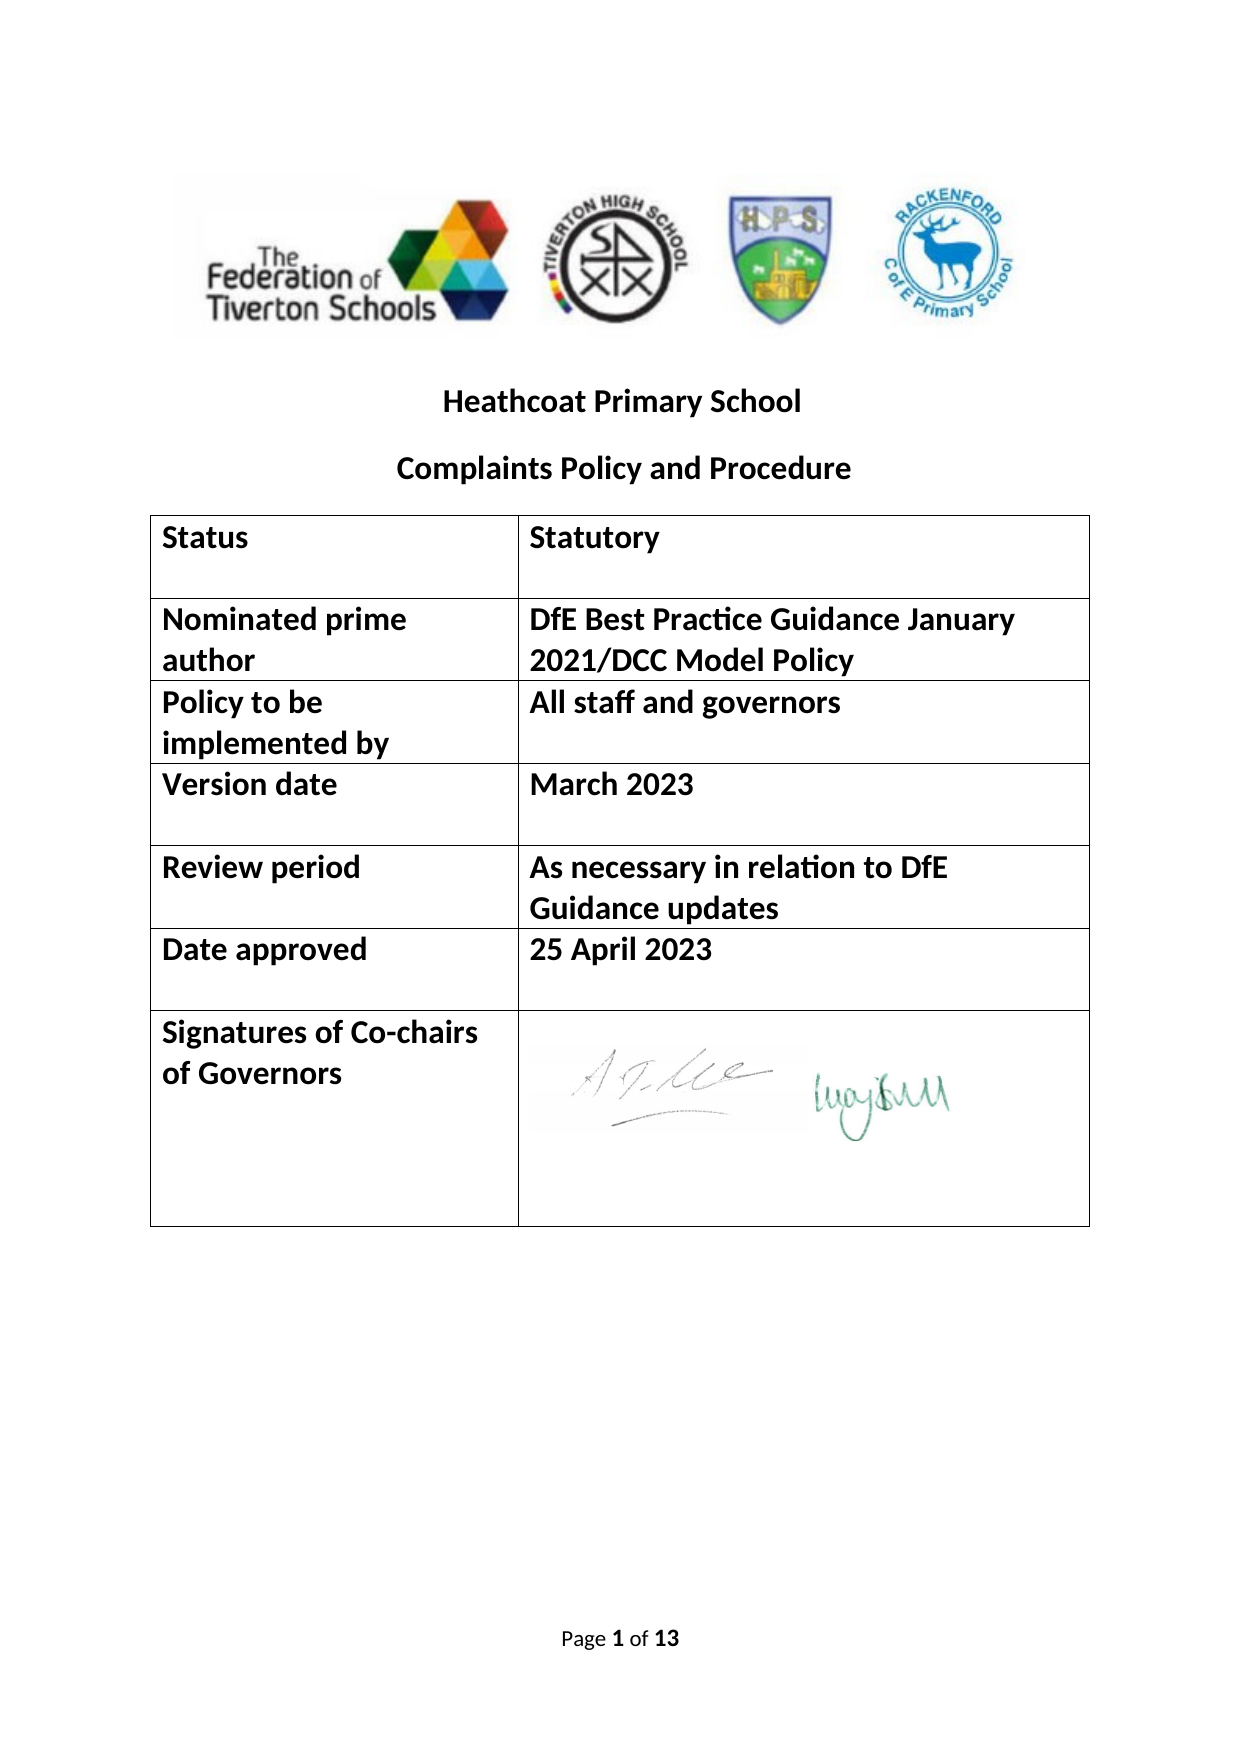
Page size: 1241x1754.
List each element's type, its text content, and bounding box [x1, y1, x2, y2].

text Heathcoat Primary School [300, 380, 1090, 420]
table_cell As necessary in relation to DfE Guidance updates [519, 846, 1089, 927]
picture [529, 1011, 962, 1145]
table_header Status [151, 516, 518, 597]
table_cell Version date [151, 764, 518, 845]
picture [166, 150, 1074, 355]
table_cell Review period [151, 846, 518, 927]
text Complaints Policy and Procedure [150, 447, 1090, 488]
table_cell DfE Best Practice Guidance January 2021/DCC Model Policy [519, 599, 1089, 680]
table_cell All staff and governors [519, 681, 1089, 762]
table_cell Nominated prime author [151, 599, 518, 680]
table_header Statutory [519, 516, 1089, 597]
table_cell Signatures of Co-chairs of Governors [151, 1011, 518, 1226]
table_cell Policy to be implemented by [151, 681, 518, 762]
table_cell March 2023 [519, 764, 1089, 845]
table_cell Date approved [151, 929, 518, 1010]
table_cell 25 April 2023 [519, 929, 1089, 1010]
table_cell [519, 1011, 1089, 1226]
